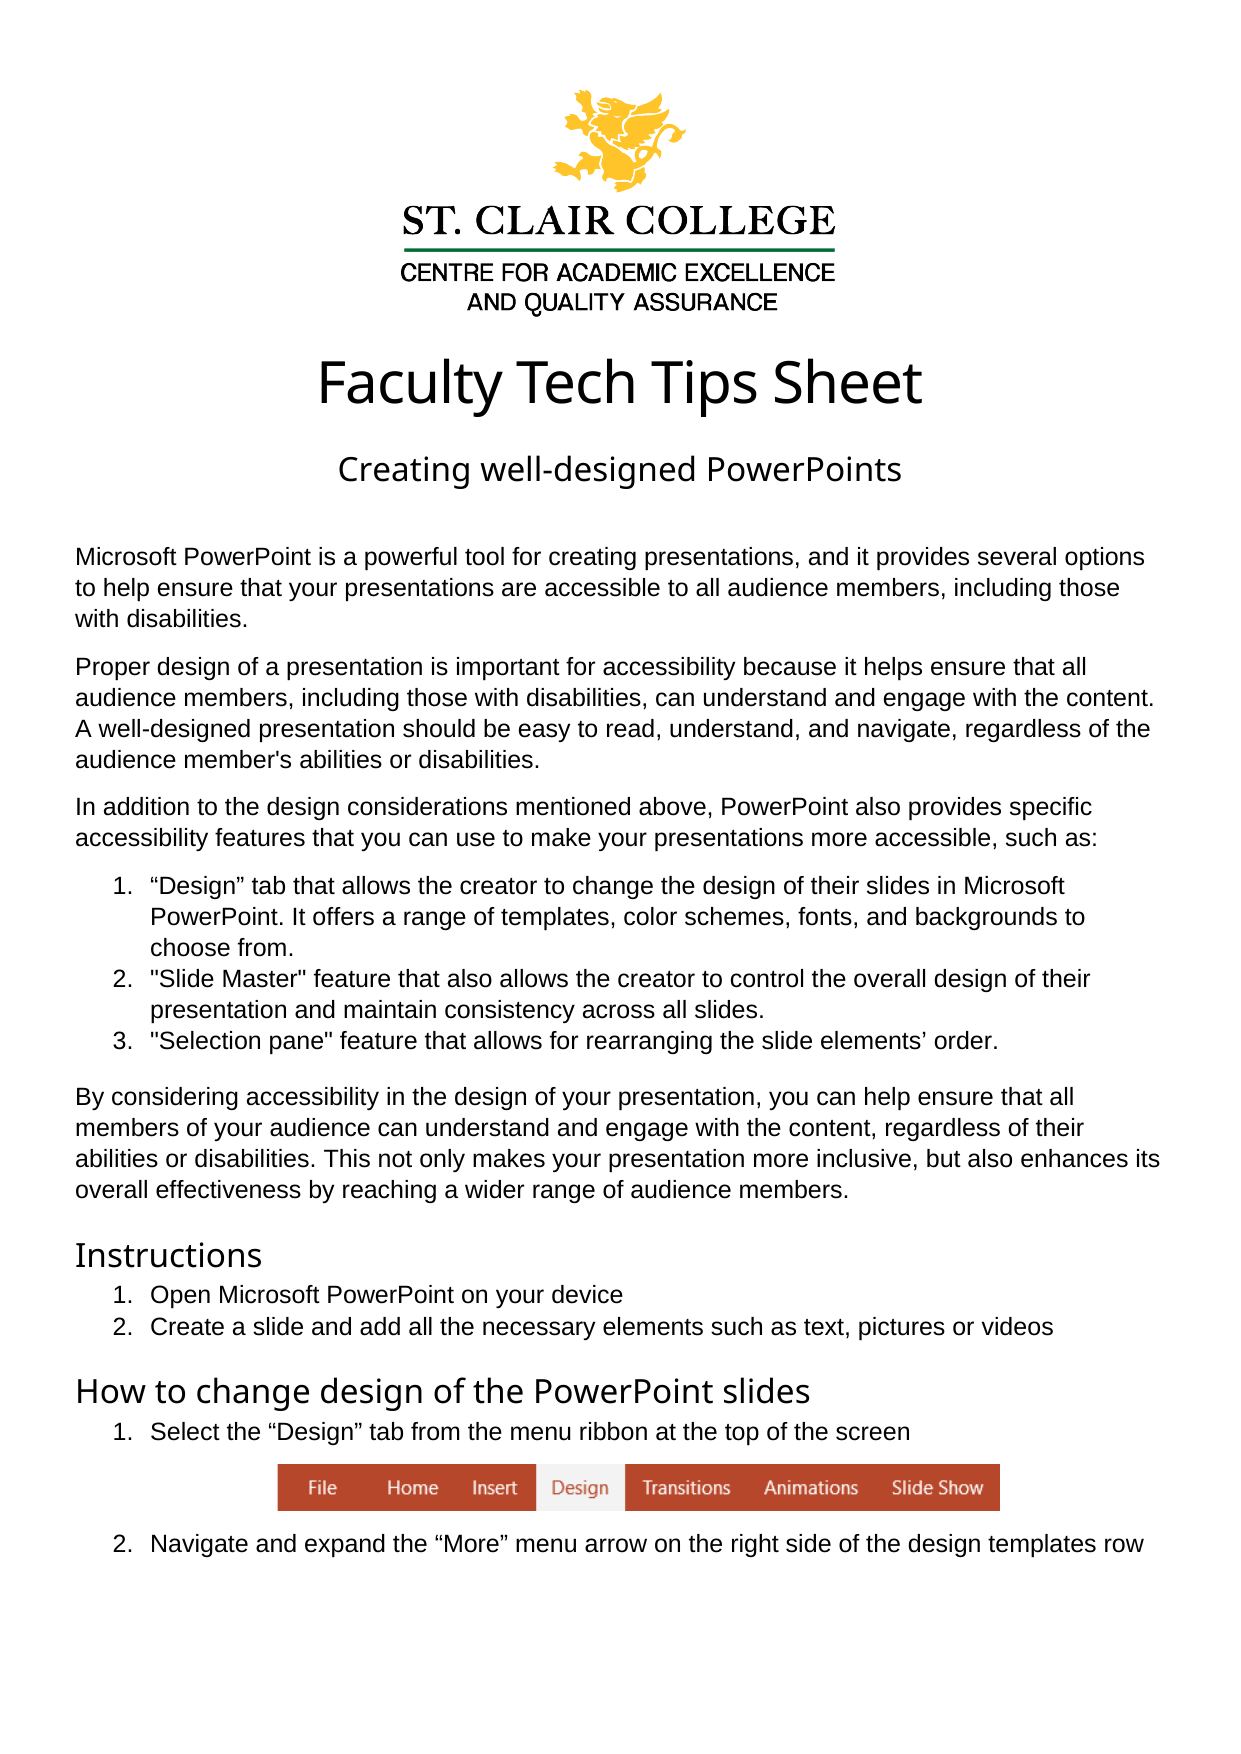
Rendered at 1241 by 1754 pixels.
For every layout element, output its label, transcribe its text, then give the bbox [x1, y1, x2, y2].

subtitle Instructions [75, 1231, 1165, 1277]
text Microsoft PowerPoint is a powerful tool for creating presentations, and it provides several options to help ensure that your presentations are accessible to all audience members, including those with disabilities. [75, 542, 1165, 632]
list "Slide Master" feature that also allows the creator to control the overall design of their presentation and maintain consistency across all slides. [112, 964, 1165, 1024]
list Select the “Design” tab from the menu ribbon at the top of the screen [112, 1416, 1165, 1445]
list Open Microsoft PowerPoint on your device [112, 1280, 1165, 1309]
subtitle Creating well-designed PowerPoints [75, 446, 1165, 491]
text In addition to the design considerations mentioned above, PowerPoint also provides specific accessibility features that you can use to make your presentations more accessible, such as: [75, 792, 1165, 852]
picture [391, 75, 849, 323]
subtitle How to change design of the PowerPoint slides [75, 1367, 1165, 1413]
subtitle By considering accessibility in the design of your presentation, you can help ensure that all members of your audience can understand and engage with the content, regardless of their abilities or disabilities. This not only makes your presentation more inclusive, but also enhances its overall effectiveness by reaching a wider range of audience members. [75, 1082, 1165, 1204]
list "Selection pane" feature that allows for rearranging the slide elements’ order. [112, 1026, 1165, 1055]
title Faculty Tech Tips Sheet [75, 341, 1165, 421]
list “Design” tab that allows the creator to change the design of their slides in Microsoft PowerPoint. It offers a range of templates, color schemes, fonts, and backgrounds to choose from. [112, 871, 1165, 962]
text Proper design of a presentation is important for accessibility because it helps ensure that all audience members, including those with disabilities, can understand and engage with the content. A well-designed presentation should be easy to read, understand, and navigate, regardless of the audience member's abilities or disabilities. [75, 651, 1165, 773]
list Create a slide and add all the necessary elements such as text, pictures or videos [112, 1311, 1165, 1340]
list Navigate and expand the “More” menu arrow on the right side of the design templates row [112, 1529, 1165, 1558]
